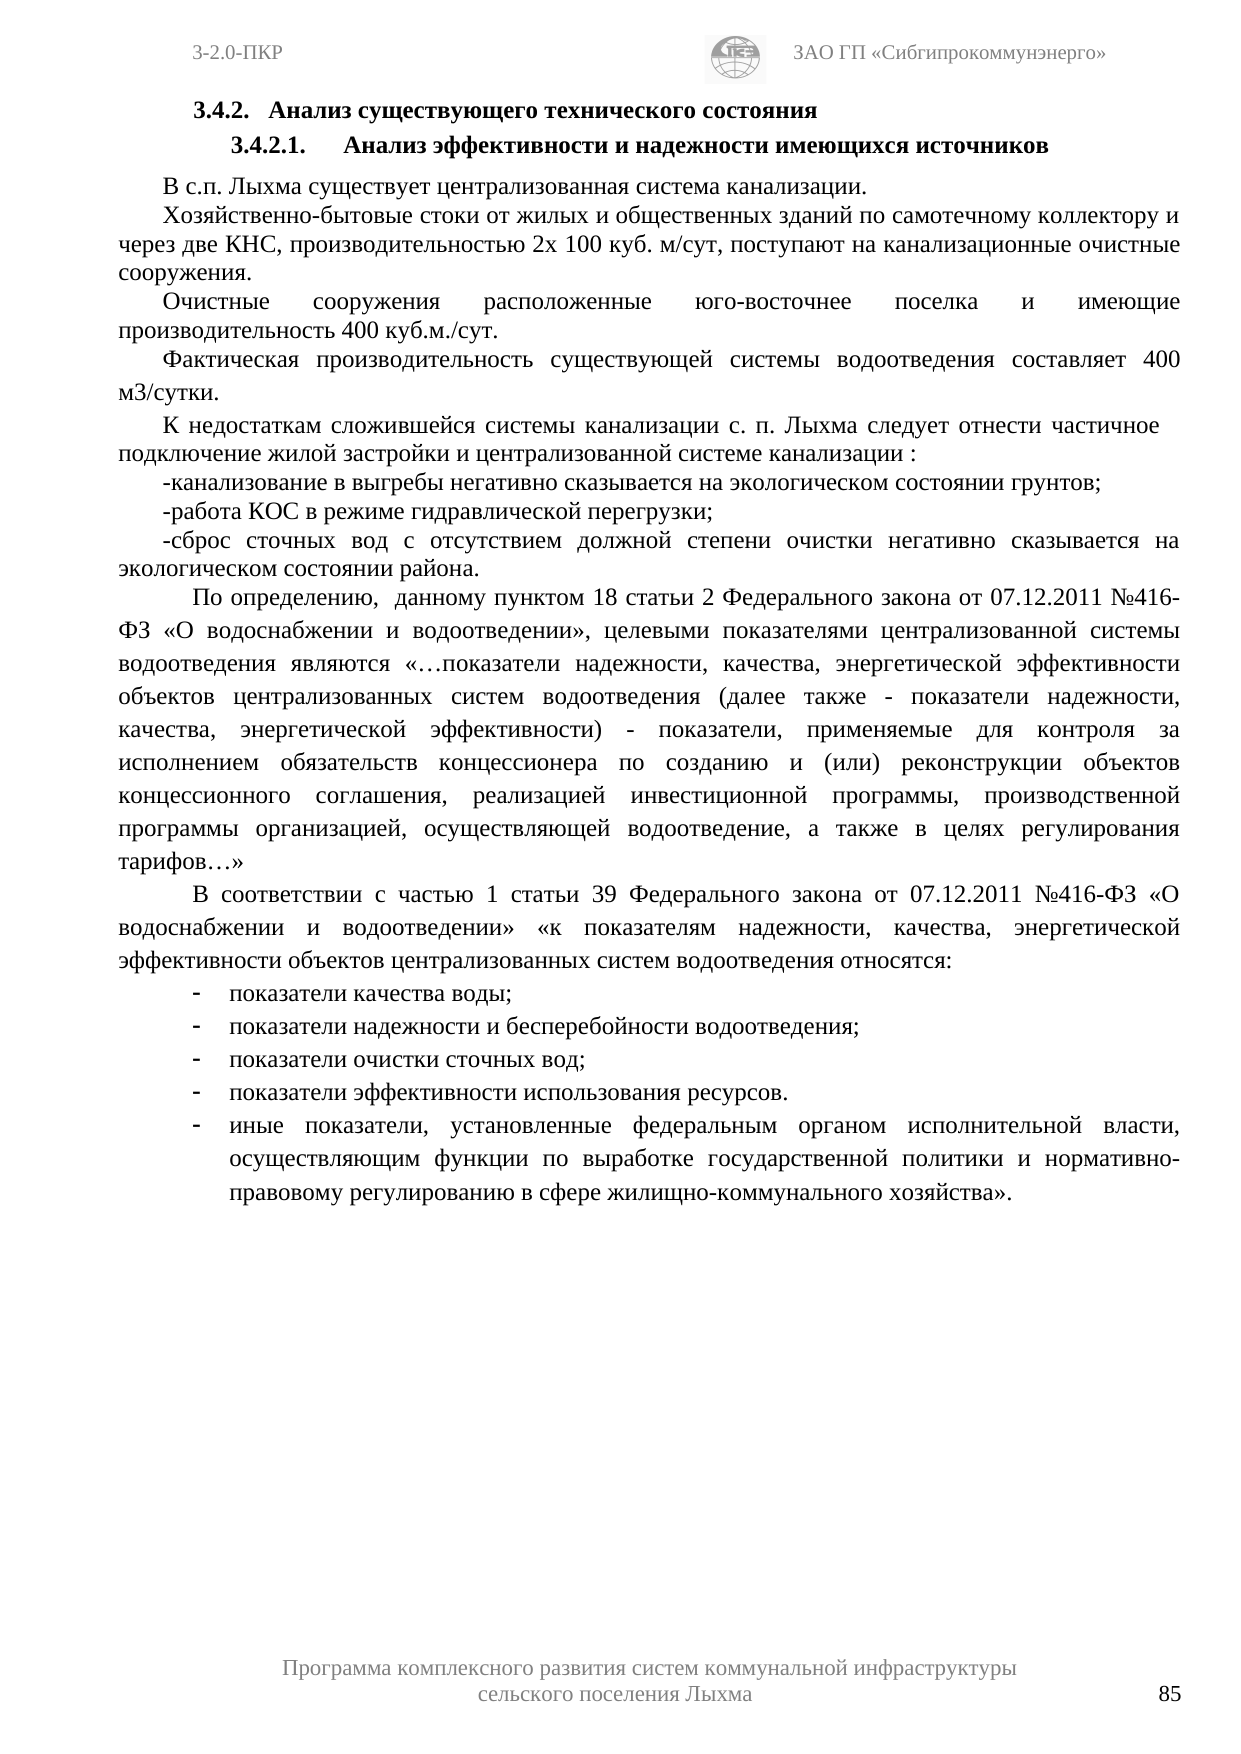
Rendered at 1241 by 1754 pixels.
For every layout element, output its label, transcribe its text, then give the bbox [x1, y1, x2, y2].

text Фактическая производительность существующей системы водоотведения составляет 400 м3/сутки. [118, 344, 1181, 405]
list показатели качества воды; [192, 978, 1181, 1007]
text Очистные сооружения расположенные юго-восточнее поселка и имеющие производительность 400 куб.м./сут. [118, 286, 1181, 344]
text -сброс сточных вод с отсутствием должной степени очистки негативно сказывается на экологическом состоянии района. [118, 525, 1181, 582]
text К недостаткам сложившейся системы канализации с. п. Лыхма следует отнести частичное подключение жилой застройки и централизованной системе канализации : [118, 410, 1161, 467]
text По определению, данному пунктом 18 статьи 2 Федерального закона от 07.12.2011 №416-ФЗ «О водоснабжении и водоотведении», целевыми показателями централизованной системы водоотведения являются «…показатели надежности, качества, энергетической эффективности объектов централизованных систем водоотведения (далее также - показатели надежности, качества, энергетической эффективности) - показатели, применяемые для контроля за исполнением обязательств концессионера по созданию и (или) реконструкции объектов концессионного соглашения, реализацией инвестиционной программы, производственной программы организацией, осуществляющей водоотведение, а также в целях регулирования тарифов…» [118, 582, 1181, 875]
list иные показатели, установленные федеральным органом исполнительной власти, осуществляющим функции по выработке государственной политики и нормативно-правовому регулированию в сфере жилищно-коммунального хозяйства». [192, 1111, 1181, 1205]
list Анализ эффективности и надежности имеющихся источников [231, 130, 1181, 159]
list показатели надежности и бесперебойности водоотведения; [192, 1011, 1181, 1040]
list показатели очистки сточных вод; [192, 1044, 1181, 1073]
text -работа КОС в режиме гидравлической перегрузки; [118, 496, 1181, 525]
list Анализ существующего технического состояния [193, 95, 1181, 124]
text В соответствии с частью 1 статьи 39 Федерального закона от 07.12.2011 №416-ФЗ «О водоснабжении и водоотведении» «к показателям надежности, качества, энергетической эффективности объектов централизованных систем водоотведения относятся: [118, 879, 1181, 974]
text Хозяйственно-бытовые стоки от жилых и общественных зданий по самотечному коллектору и через две КНС, производительностью 2х 100 куб. м/сут, поступают на канализационные очистные сооружения. [118, 200, 1181, 286]
text В с.п. Лыхма существует централизованная система канализации. [118, 171, 1181, 200]
text -канализование в выгребы негативно сказывается на экологическом состоянии грунтов; [118, 467, 1181, 496]
list показатели эффективности использования ресурсов. [192, 1077, 1181, 1106]
